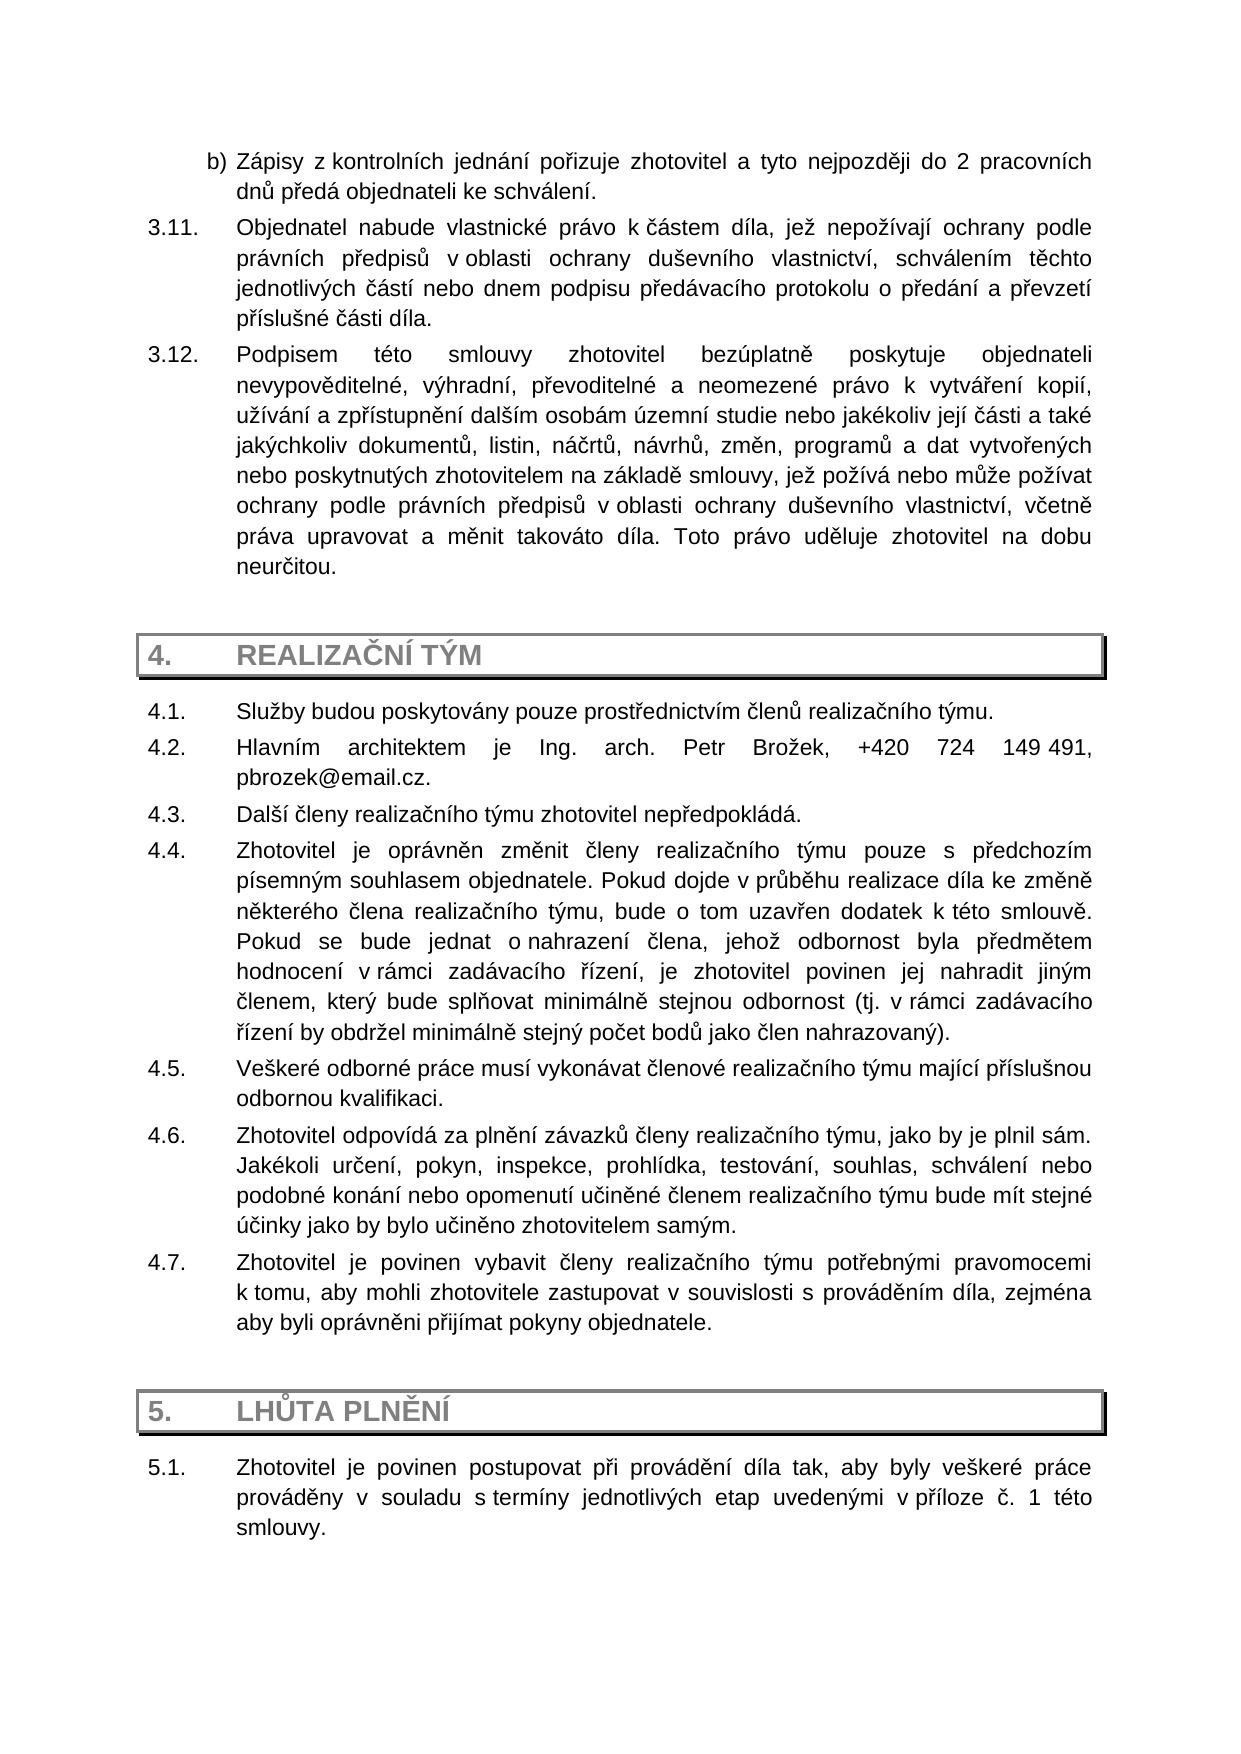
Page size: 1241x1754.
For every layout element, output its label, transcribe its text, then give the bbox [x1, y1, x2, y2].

list Zápisy z kontrolních jednání pořizuje zhotovitel a tyto nejpozději do 2 pracovních dnů předá objednateli ke schválení. [207, 148, 1093, 204]
text Objednatel nabude vlastnické právo k částem díla, jež nepožívají ochrany podle právních předpisů v oblasti ochrany duševního vlastnictví, schválením těchto jednotlivých částí nebo dnem podpisu předávacího protokolu o předání a převzetí příslušné části díla. [148, 214, 1093, 331]
text Zhotovitel odpovídá za plnění závazků členy realizačního týmu, jako by je plnil sám. Jakékoli určení, pokyn, inspekce, prohlídka, testování, souhlas, schválení nebo podobné konání nebo opomenutí učiněné členem realizačního týmu bude mít stejné účinky jako by bylo učiněno zhotovitelem samým. [148, 1122, 1093, 1238]
text Podpisem této smlouvy zhotovitel bezúplatně poskytuje objednateli nevypověditelné, výhradní, převoditelné a neomezené právo k vytváření kopií, užívání a zpřístupnění dalším osobám územní studie nebo jakékoliv její části a také jakýchkoliv dokumentů, listin, náčrtů, návrhů, změn, programů a dat vytvořených nebo poskytnutých zhotovitelem na základě smlouvy, jež požívá nebo může požívat ochrany podle právních předpisů v oblasti ochrany duševního vlastnictví, včetně práva upravovat a měnit takováto díla. Toto právo uděluje zhotovitel na dobu neurčitou. [148, 341, 1093, 579]
text Další členy realizačního týmu zhotovitel nepředpokládá. [148, 801, 1093, 827]
text Služby budou poskytovány pouze prostřednictvím členů realizačního týmu. [148, 698, 1093, 724]
text Zhotovitel je povinen postupovat při provádění díla tak, aby byly veškeré práce prováděny v souladu s termíny jednotlivých etap uvedenými v příloze č. 1 této smlouvy. [148, 1454, 1093, 1541]
text Hlavním architektem je Ing. arch. Petr Brožek, +420 724 149 491, pbrozek@email.cz. [148, 734, 1093, 791]
text Veškeré odborné práce musí vykonávat členové realizačního týmu mající příslušnou odbornou kvalifikaci. [148, 1055, 1093, 1111]
text Zhotovitel je povinen vybavit členy realizačního týmu potřebnými pravomocemi k tomu, aby mohli zhotovitele zastupovat v souvislosti s prováděním díla, zejména aby byli oprávněni přijímat pokyny objednatele. [148, 1249, 1093, 1335]
subtitle lhůta plnění [139, 1393, 1101, 1430]
text Zhotovitel je oprávněn změnit členy realizačního týmu pouze s předchozím písemným souhlasem objednatele. Pokud dojde v průběhu realizace díla ke změně některého člena realizačního týmu, bude o tom uzavřen dodatek k této smlouvě. Pokud se bude jednat o nahrazení člena, jehož odbornost byla předmětem hodnocení v rámci zadávacího řízení, je zhotovitel povinen jej nahradit jiným členem, který bude splňovat minimálně stejnou odbornost (tj. v rámci zadávacího řízení by obdržel minimálně stejný počet bodů jako člen nahrazovaný). [148, 837, 1093, 1045]
subtitle ReAlizační tým [139, 636, 1101, 674]
